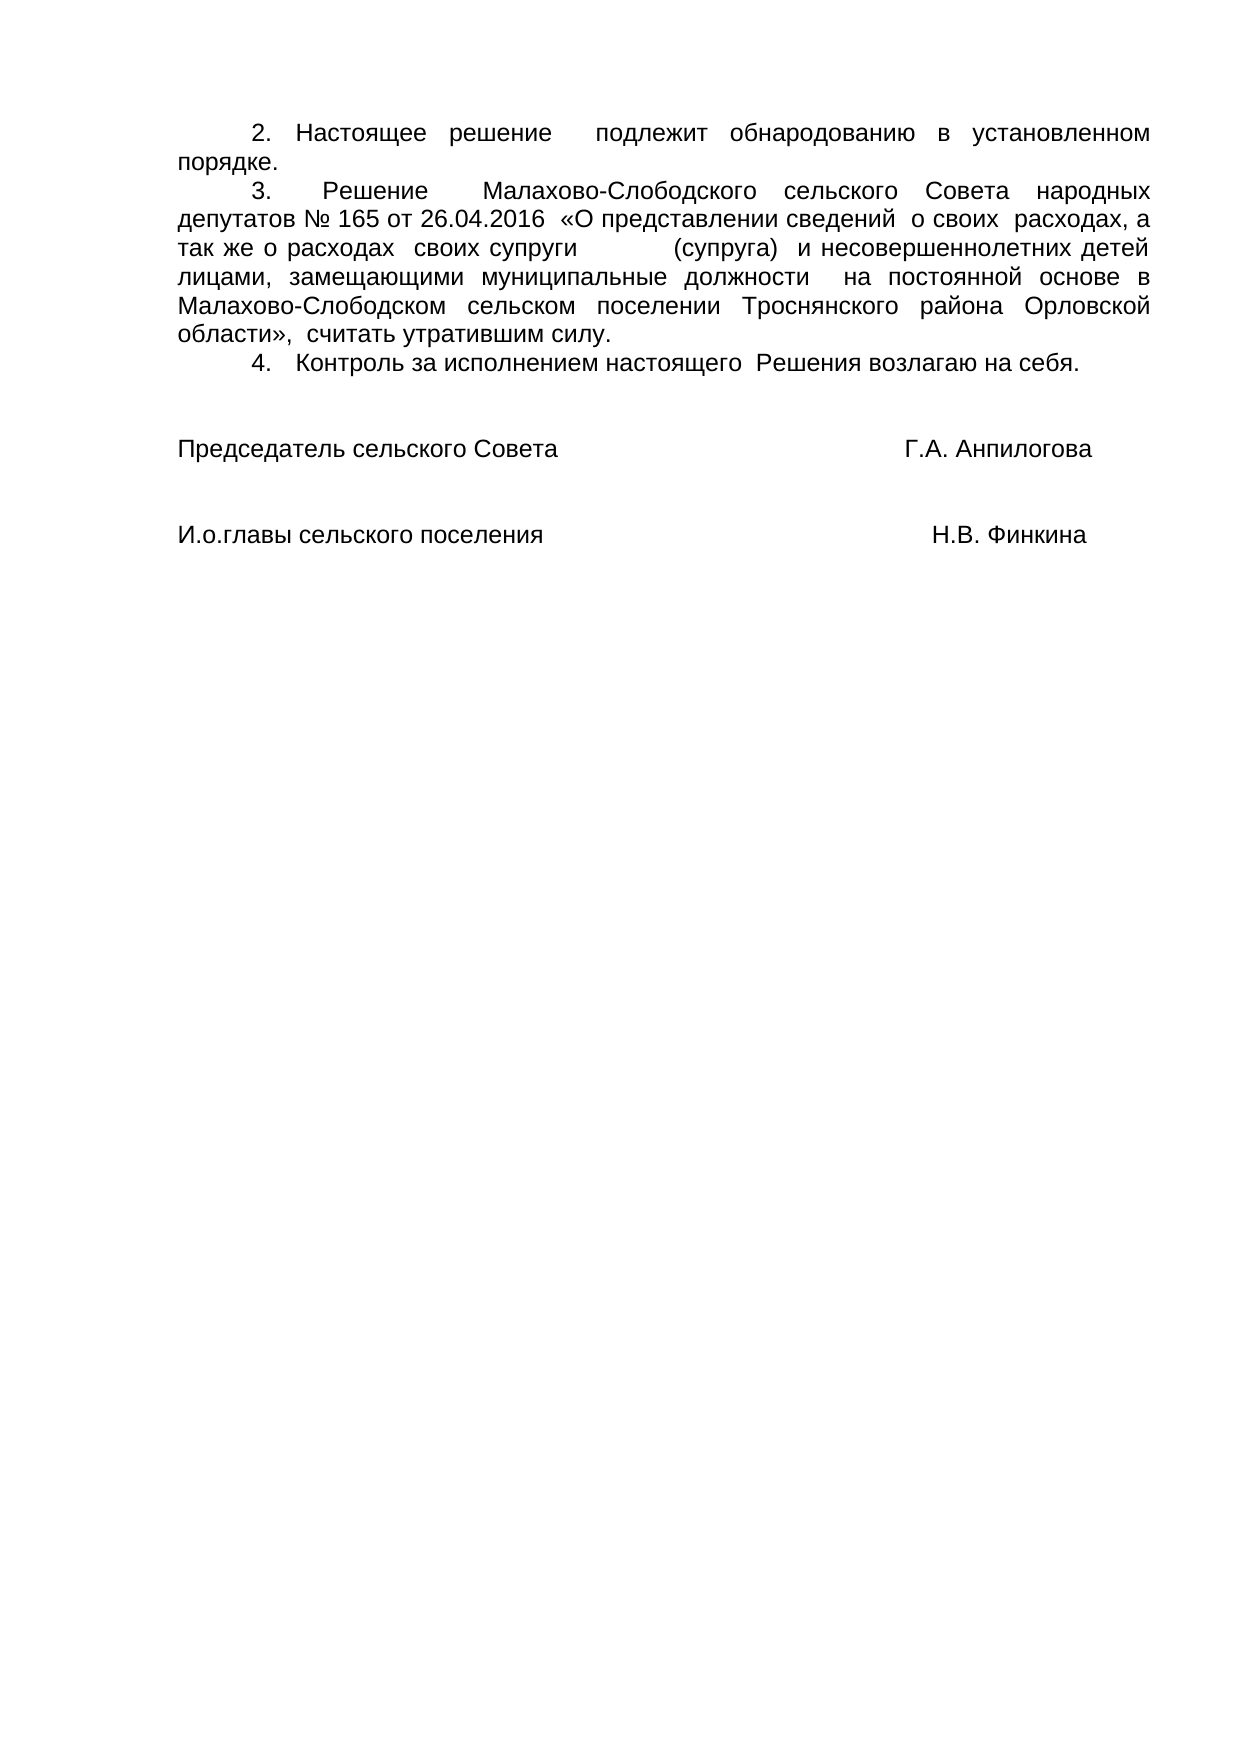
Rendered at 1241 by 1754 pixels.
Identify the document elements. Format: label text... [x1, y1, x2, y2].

list Настоящее решение подлежит обнародованию в установленном порядке. [177, 118, 1152, 176]
list Решение Малахово-Слободского сельского Совета народных депутатов № 165 от 26.04.2016 «О представлении сведений о своих расходах, а так же о расходах своих супруги (супруга) и несовершеннолетних детей лицами, замещающими муниципальные должности на постоянной основе в Малахово-Слободском сельском поселении Троснянского района Орловской области», считать утратившим силу. [177, 176, 1152, 348]
text Председатель сельского Совета Г.А. Анпилогова [177, 434, 1152, 463]
list Контроль за исполнением настоящего Решения возлагаю на себя. [177, 348, 1152, 377]
text И.о.главы сельского поселения Н.В. Финкина [177, 520, 1152, 549]
